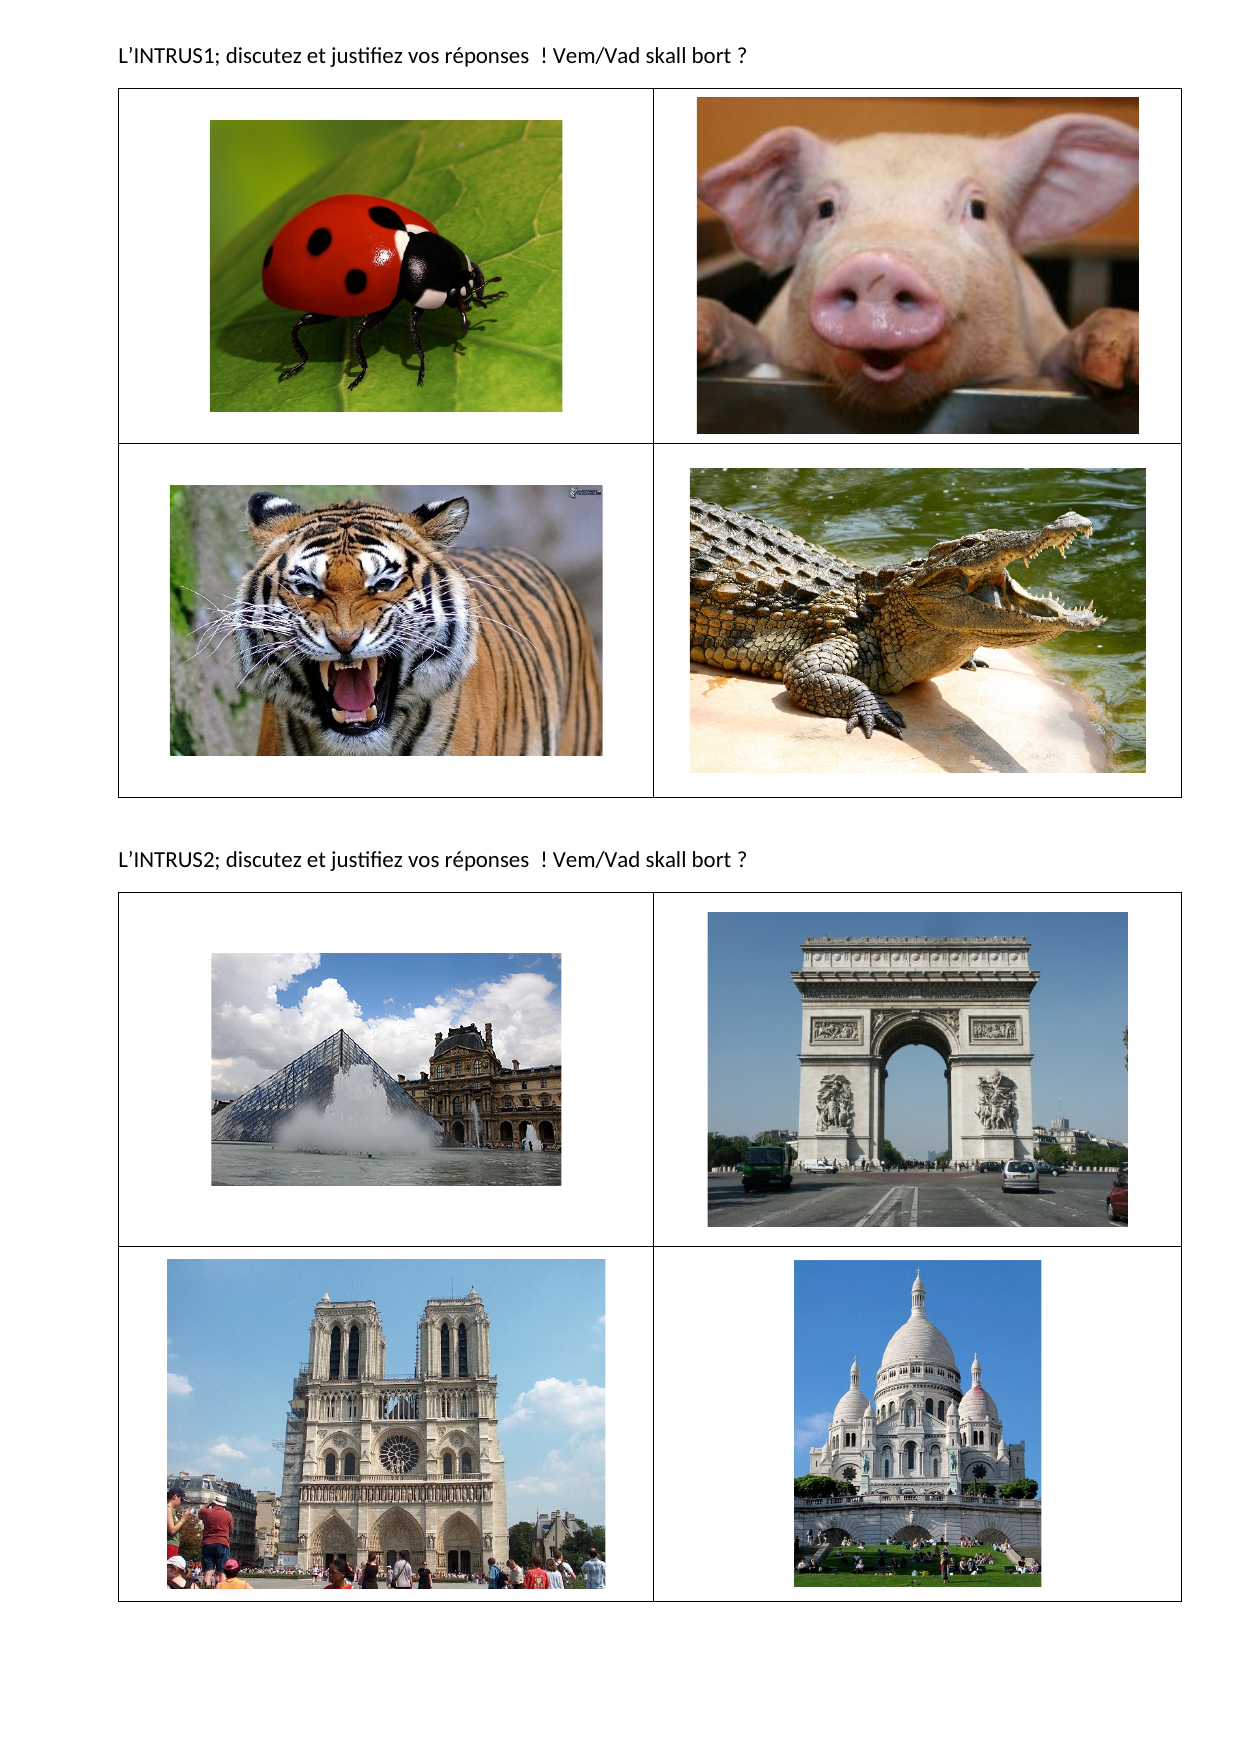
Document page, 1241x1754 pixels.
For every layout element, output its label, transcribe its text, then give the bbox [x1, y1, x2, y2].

table_cell [654, 1247, 1181, 1601]
table_header [654, 89, 1181, 443]
text L’INTRUS2; discutez et justifiez vos réponses ! Vem/Vad skall bort ? [118, 845, 1199, 873]
picture [794, 1260, 1042, 1587]
table_cell [654, 444, 1181, 797]
picture [211, 953, 562, 1186]
picture [167, 1259, 606, 1589]
text L’INTRUS1; discutez et justifiez vos réponses ! Vem/Vad skall bort ? [118, 41, 1199, 69]
table_header [654, 893, 1181, 1246]
table_header [119, 893, 653, 1246]
picture [169, 485, 603, 756]
picture [689, 468, 1146, 773]
picture [696, 97, 1139, 434]
table_cell [119, 1247, 653, 1601]
picture [707, 912, 1128, 1227]
table_cell [119, 444, 653, 797]
table_header [119, 89, 653, 443]
picture [209, 120, 563, 412]
